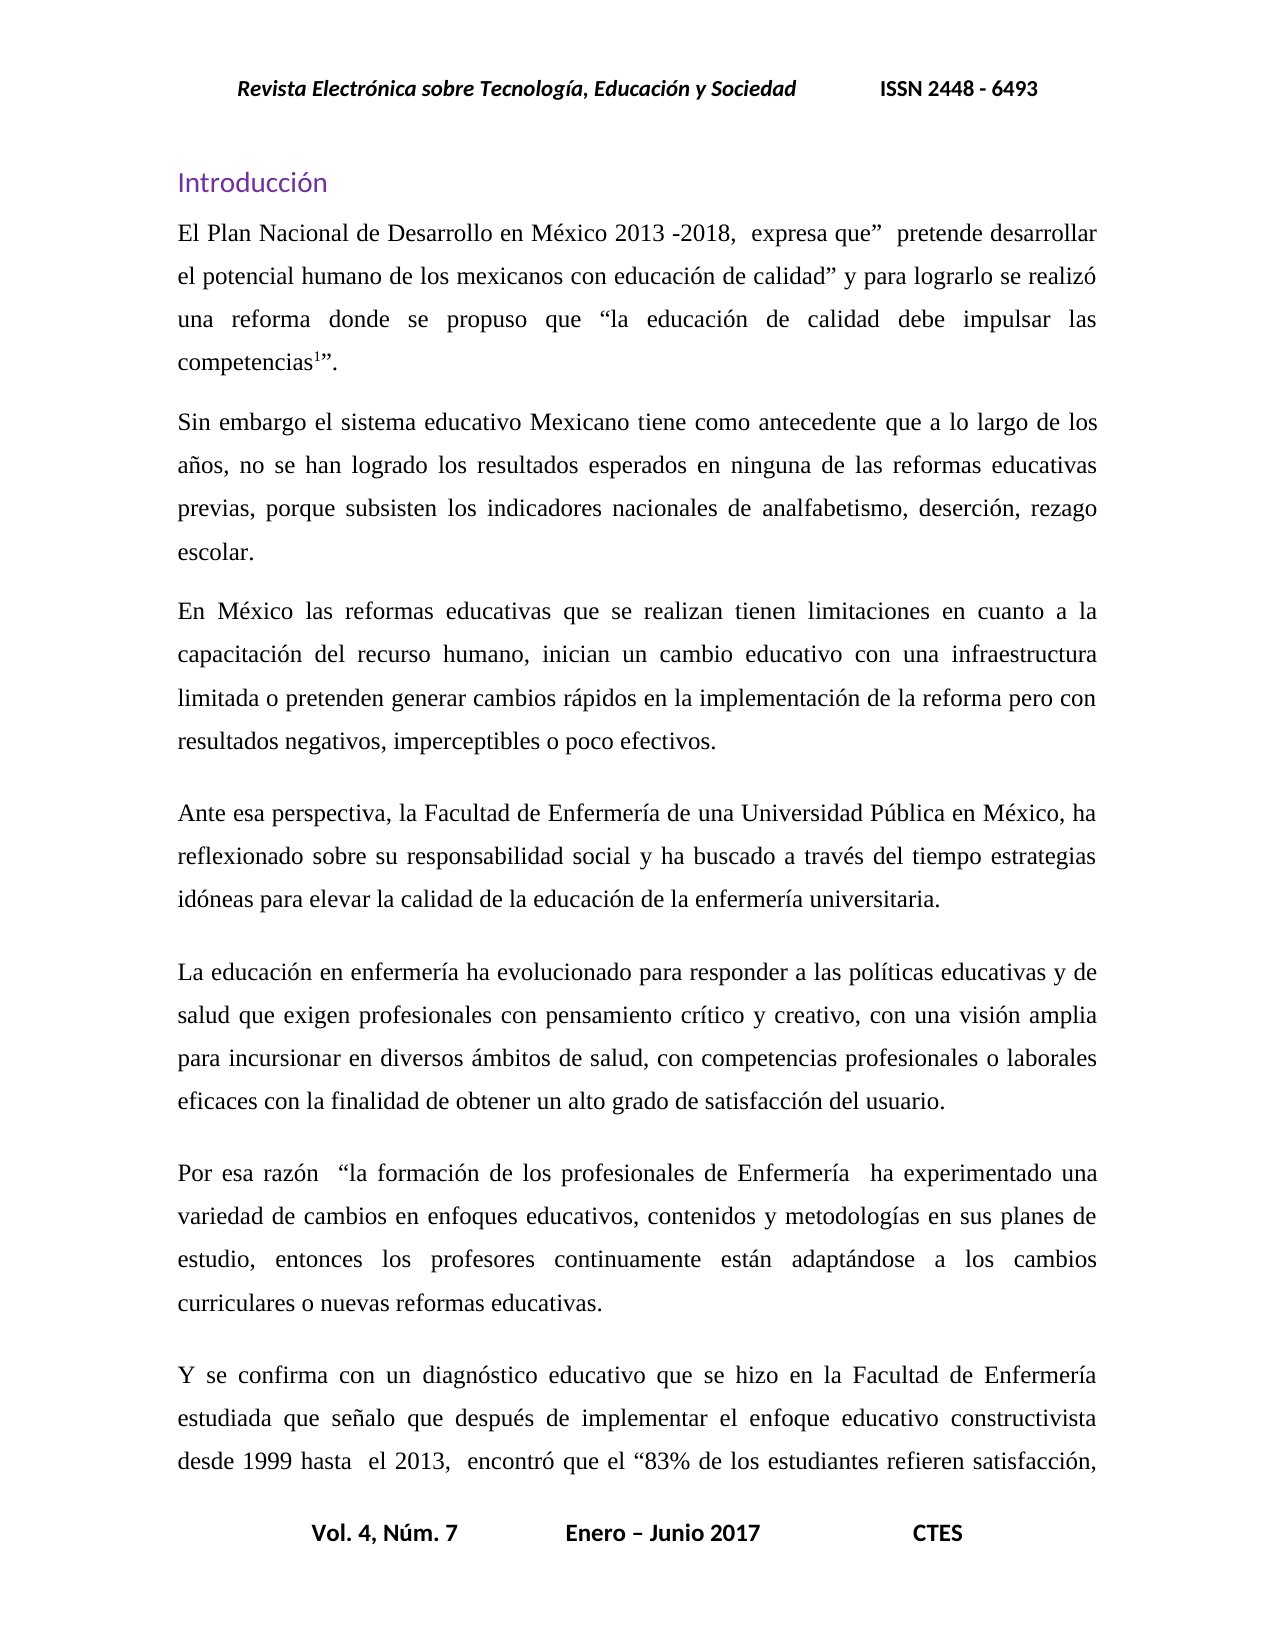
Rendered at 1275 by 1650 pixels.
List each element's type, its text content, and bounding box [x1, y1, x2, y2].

text Introducción [177, 164, 1098, 200]
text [177, 1360, 1098, 1475]
text Sin embargo el sistema educativo Mexicano tiene como antecedente que a lo largo de los años, no se han logrado los resultados esperados en ninguna de las reformas educativas previas, porque subsisten los indicadores nacionales de analfabetismo, deserción, rezago escolar. [177, 407, 1098, 565]
text El Plan Nacional de Desarrollo en México 2013 -2018, expresa que” pretende desarrollar el potencial humano de los mexicanos con educación de calidad” y para lograrlo se realizó una reforma donde se propuso que “la educación de calidad debe impulsar las competencias1”. [177, 218, 1098, 376]
text Ante esa perspectiva, la Facultad de Enfermería de una Universidad Pública en México, ha reflexionado sobre su responsabilidad social y ha buscado a través del tiempo estrategias idóneas para elevar la calidad de la educación de la enfermería universitaria. [177, 798, 1098, 913]
text En México las reformas educativas que se realizan tienen limitaciones en cuanto a la capacitación del recurso humano, inician un cambio educativo con una infraestructura limitada o pretenden generar cambios rápidos en la implementación de la reforma pero con resultados negativos, imperceptibles o poco efectivos. [177, 596, 1098, 754]
text Por esa razón “la formación de los profesionales de Enfermería ha experimentado una variedad de cambios en enfoques educativos, contenidos y metodologías en sus planes de estudio, entonces los profesores continuamente están adaptándose a los cambios curriculares o nuevas reformas educativas. [177, 1158, 1098, 1316]
text La educación en enfermería ha evolucionado para responder a las políticas educativas y de salud que exigen profesionales con pensamiento crítico y creativo, con una visión amplia para incursionar en diversos ámbitos de salud, con competencias profesionales o laborales eficaces con la finalidad de obtener un alto grado de satisfacción del usuario. [177, 957, 1098, 1115]
